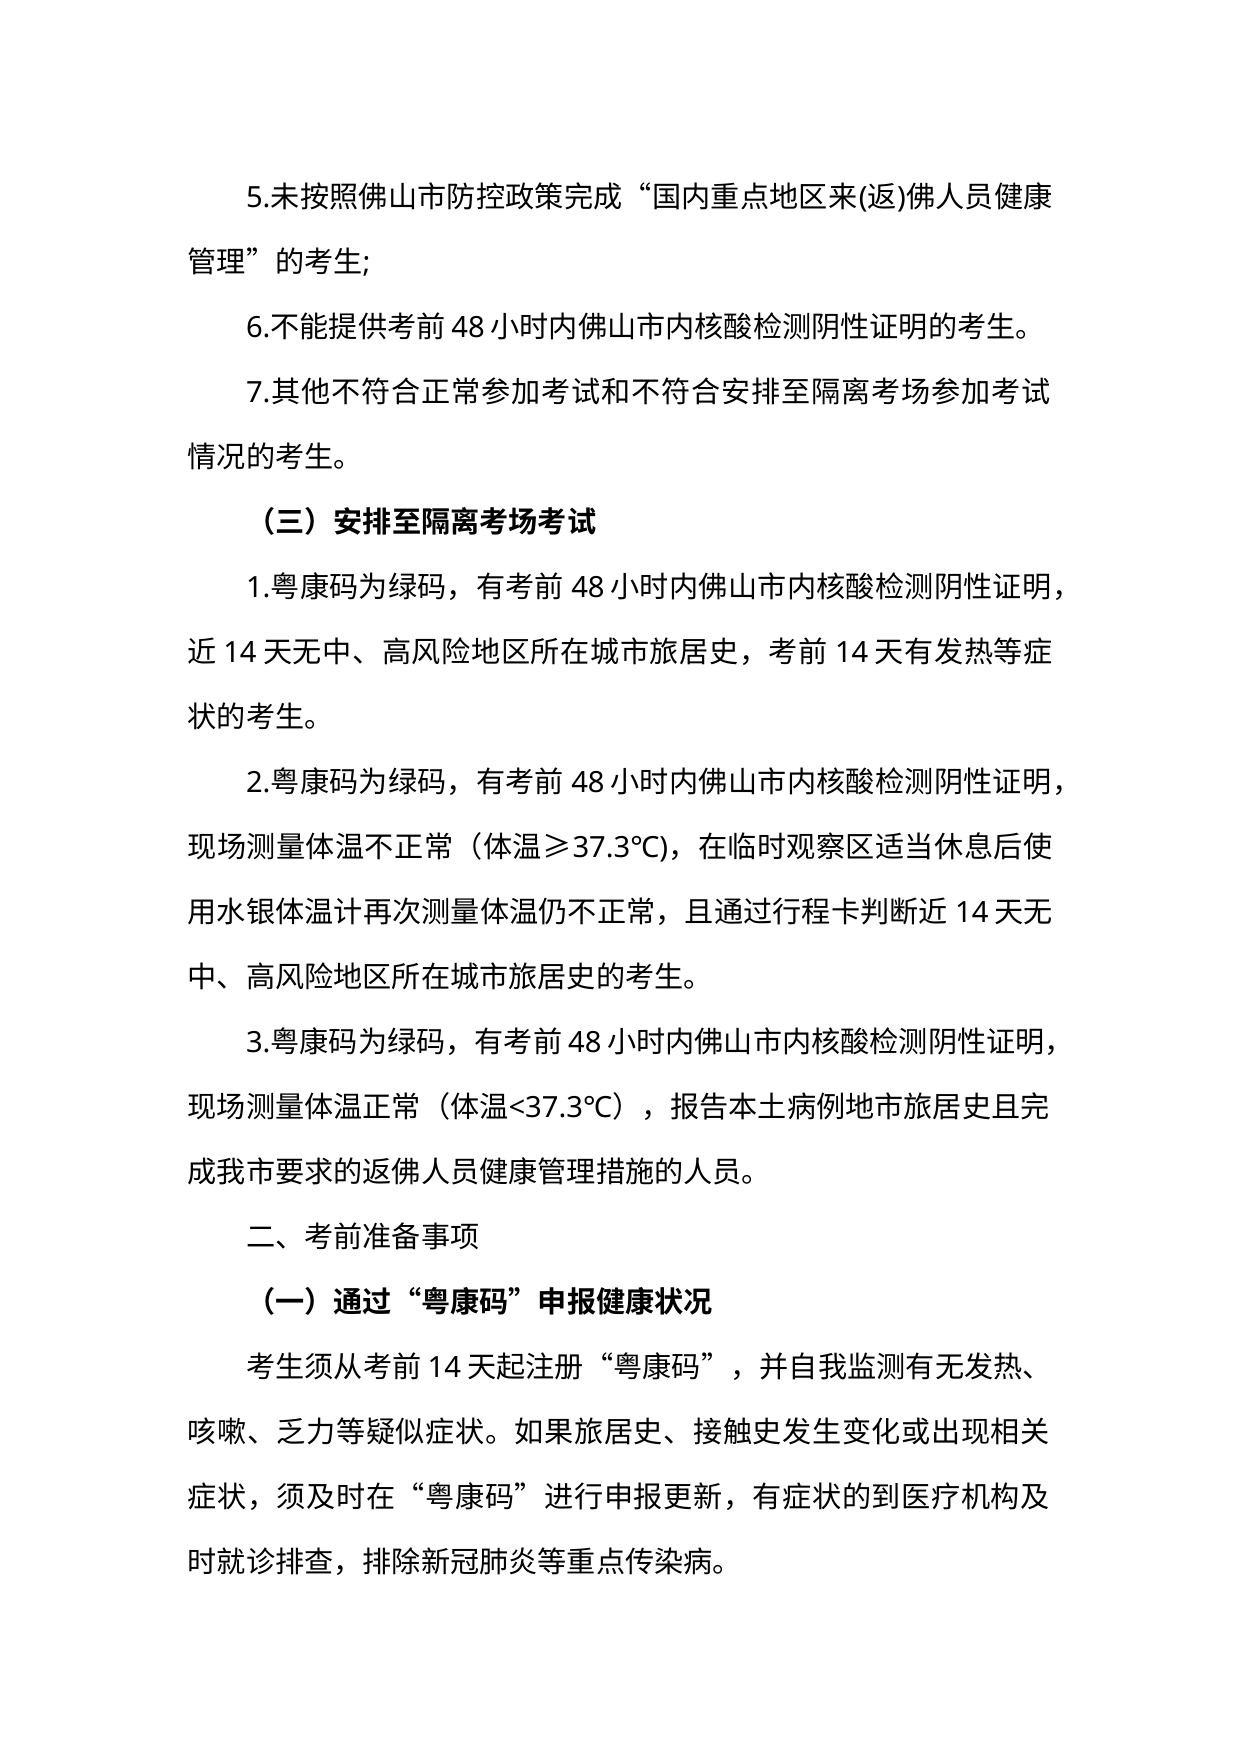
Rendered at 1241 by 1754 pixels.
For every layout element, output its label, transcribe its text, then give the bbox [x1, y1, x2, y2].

list 考生须从考前14天起注册“粤康码”，并自我监测有无发热、咳嗽、乏力等疑似症状。如果旅居史、接触史发生变化或出现相关症状，须及时在“粤康码”进行申报更新，有症状的到医疗机构及时就诊排查，排除新冠肺炎等重点传染病。 [187, 1332, 1053, 1592]
list 5.未按照佛山市防控政策完成“国内重点地区来(返)佛人员健康管理”的考生; [187, 162, 1053, 292]
text 3.粤康码为绿码，有考前48小时内佛山市内核酸检测阴性证明，现场测量体温正常（体温<37.3℃），报告本土病例地市旅居史且完成我市要求的返佛人员健康管理措施的人员。 [187, 1007, 1053, 1202]
list 1.粤康码为绿码，有考前48小时内佛山市内核酸检测阴性证明，近14天无中、高风险地区所在城市旅居史，考前14天有发热等症状的考生。 [187, 552, 1053, 747]
list 7.其他不符合正常参加考试和不符合安排至隔离考场参加考试情况的考生。 [187, 357, 1053, 487]
list 6.不能提供考前48小时内佛山市内核酸检测阴性证明的考生。 [187, 292, 1053, 357]
list 二、考前准备事项 [187, 1202, 1053, 1267]
list 2.粤康码为绿码，有考前48小时内佛山市内核酸检测阴性证明，现场测量体温不正常（体温≥37.3℃)，在临时观察区适当休息后使用水银体温计再次测量体温仍不正常，且通过行程卡判断近14天无中、高风险地区所在城市旅居史的考生。 [187, 747, 1053, 1007]
list （一）通过“粤康码”申报健康状况 [187, 1267, 1053, 1332]
list （三）安排至隔离考场考试 [187, 487, 1053, 552]
